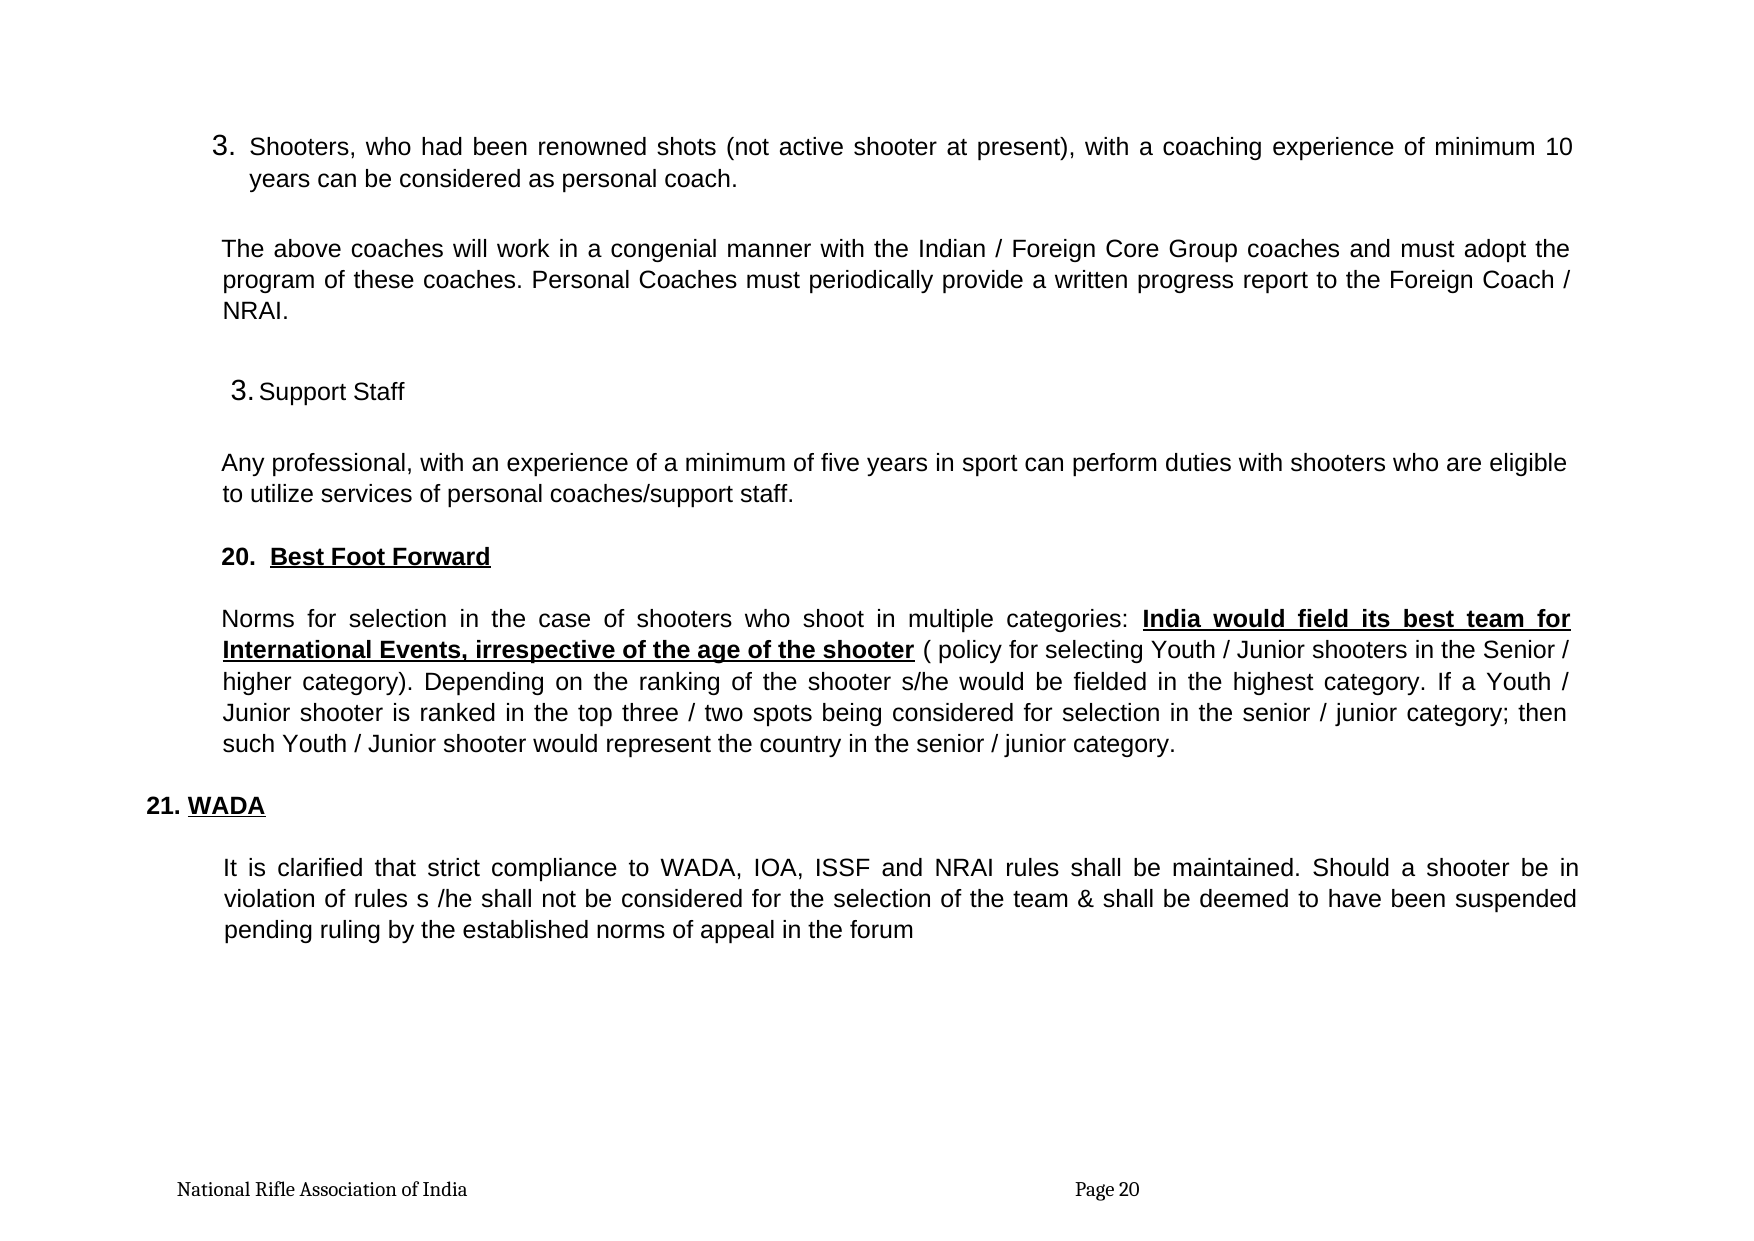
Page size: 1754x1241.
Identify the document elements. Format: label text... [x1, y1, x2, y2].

subtitle 21. WADA [146, 791, 1588, 820]
text Any professional, with an experience of a minimum of five years in sport can perform duties with shooters who are eligible to utilize services of personal coaches/support staff. [221, 447, 1571, 507]
text 20. Best Foot Forward [221, 541, 1571, 570]
text Norms for selection in the case of shooters who shoot in multiple categories: India would field its best team for International Events, irrespective of the age of the shooter ( policy for selecting Youth / Junior shooters in the Senior / higher category). Depending on the ranking of the shooter s/he would be fielded in the highest category. If a Youth / Junior shooter is ranked in the top three / two spots being considered for selection in the senior / junior category; then such Youth / Junior shooter would represent the country in the senior / junior category. [221, 604, 1571, 757]
list Support Staff [230, 373, 1589, 406]
list Shooters, who had been renowned shots (not active shooter at present), with a coaching experience of minimum 10 years can be considered as personal coach. [212, 128, 1575, 193]
text It is clarified that strict compliance to WADA, IOA, ISSF and NRAI rules shall be maintained. Should a shooter be in violation of rules s /he shall not be considered for the selection of the team & shall be deemed to have been suspended pending ruling by the established norms of appeal in the forum [223, 853, 1581, 944]
text The above coaches will work in a congenial manner with the Indian / Foreign Core Group coaches and must adopt the program of these coaches. Personal Coaches must periodically provide a written progress report to the Foreign Coach / NRAI. [221, 234, 1573, 325]
